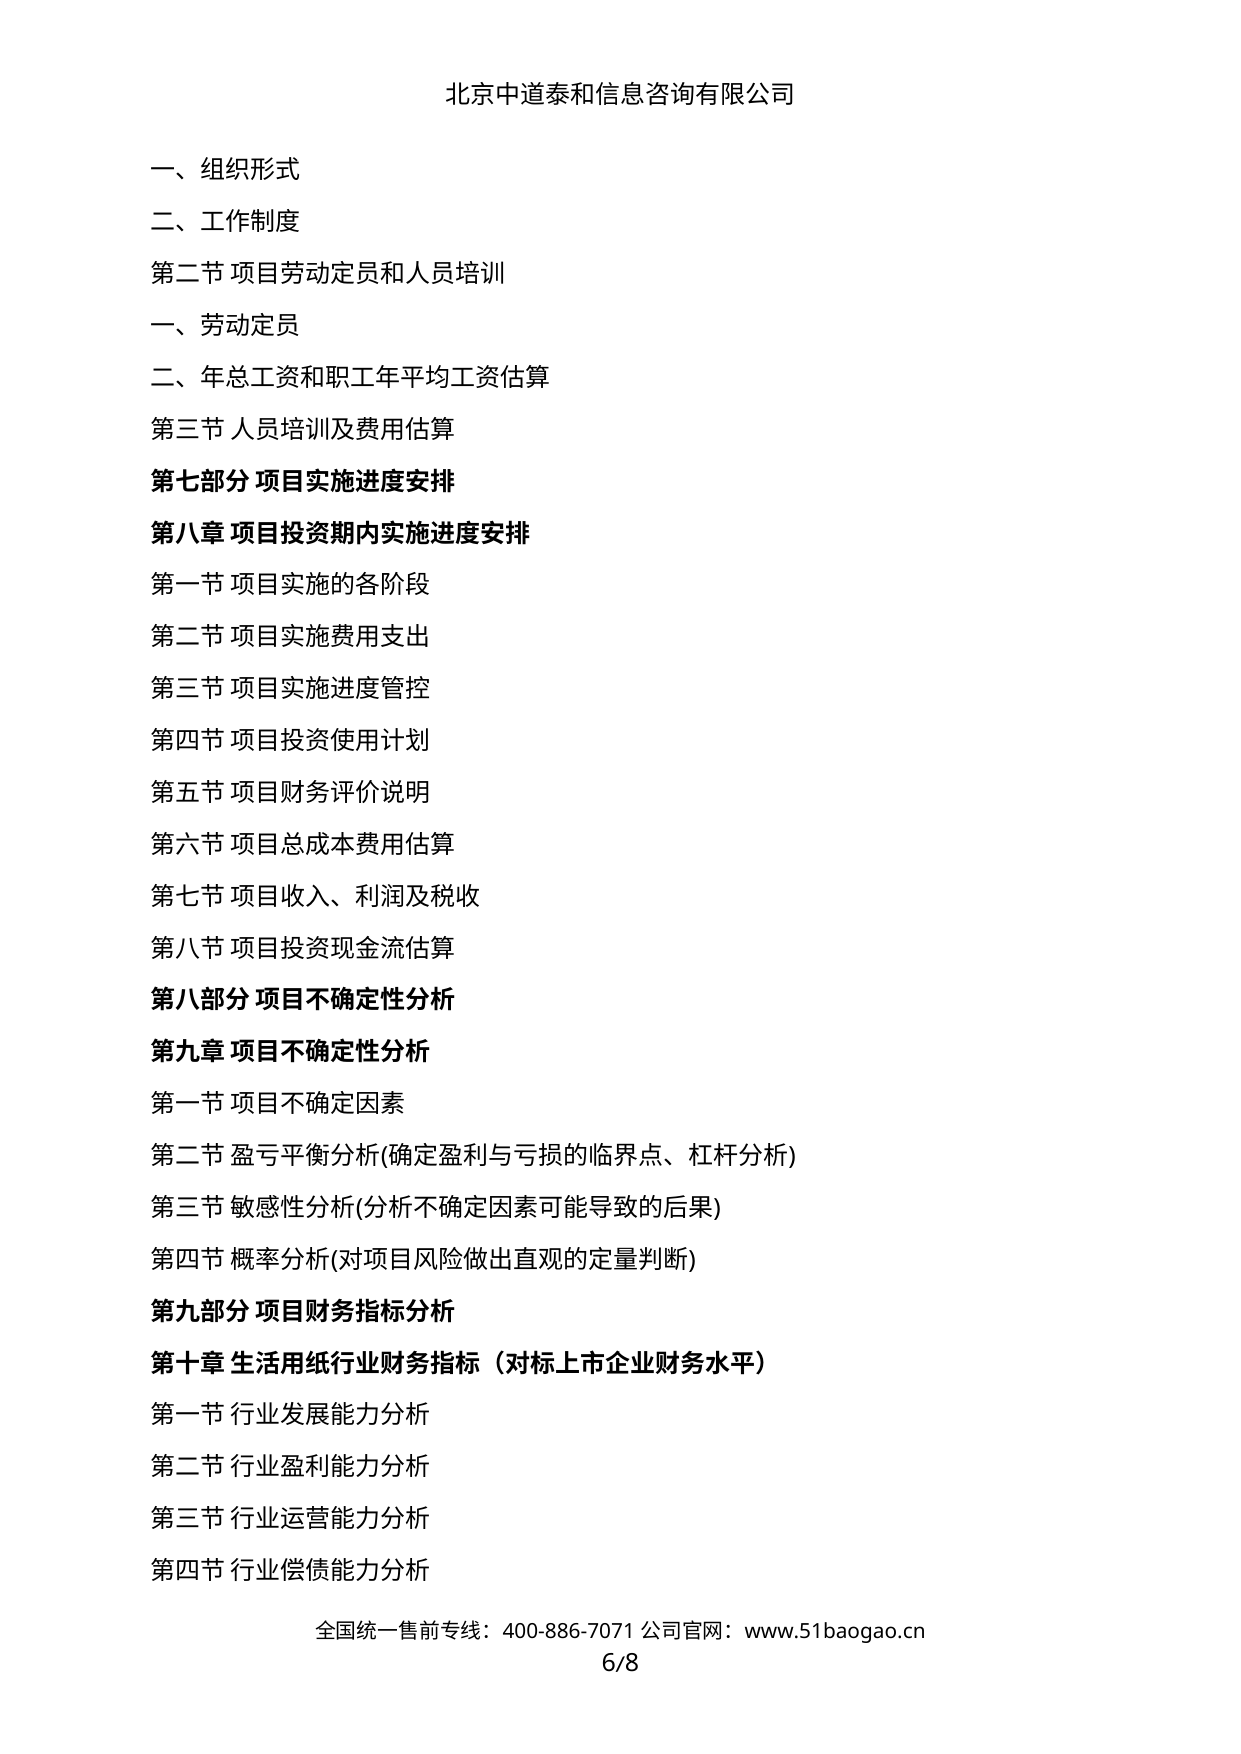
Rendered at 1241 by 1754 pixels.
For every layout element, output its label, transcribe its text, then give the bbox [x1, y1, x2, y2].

text 第一节 行业发展能力分析 [150, 1395, 1090, 1431]
text 第六节 项目总成本费用估算 [150, 824, 1090, 861]
text 二、年总工资和职工年平均工资估算 [150, 357, 1090, 394]
text 第三节 人员培训及费用估算 [150, 409, 1090, 446]
text 第二节 项目实施费用支出 [150, 617, 1090, 653]
text 第八节 项目投资现金流估算 [150, 928, 1090, 964]
text 第九章 项目不确定性分析 [150, 1032, 1090, 1068]
text 第一节 项目实施的各阶段 [150, 565, 1090, 601]
text 一、劳动定员 [150, 306, 1090, 342]
text 第二节 盈亏平衡分析(确定盈利与亏损的临界点、杠杆分析) [150, 1136, 1090, 1172]
text 第三节 项目实施进度管控 [150, 669, 1090, 705]
text 第五节 项目财务评价说明 [150, 772, 1090, 809]
text 第八章 项目投资期内实施进度安排 [150, 513, 1090, 549]
text 第四节 行业偿债能力分析 [150, 1551, 1090, 1587]
text 第八部分 项目不确定性分析 [150, 980, 1090, 1016]
text 第四节 概率分析(对项目风险做出直观的定量判断) [150, 1239, 1090, 1276]
text 第三节 行业运营能力分析 [150, 1499, 1090, 1535]
text 第四节 项目投资使用计划 [150, 721, 1090, 757]
text 第三节 敏感性分析(分析不确定因素可能导致的后果) [150, 1187, 1090, 1224]
text 第七部分 项目实施进度安排 [150, 461, 1090, 497]
text 第一节 项目不确定因素 [150, 1084, 1090, 1120]
text 第九部分 项目财务指标分析 [150, 1291, 1090, 1327]
text 第七节 项目收入、利润及税收 [150, 876, 1090, 912]
text 第二节 项目劳动定员和人员培训 [150, 254, 1090, 290]
text 第二节 行业盈利能力分析 [150, 1447, 1090, 1483]
text 一、组织形式 [150, 150, 1090, 186]
text 第十章 生活用纸行业财务指标（对标上市企业财务水平） [150, 1343, 1090, 1379]
text 二、工作制度 [150, 202, 1090, 238]
